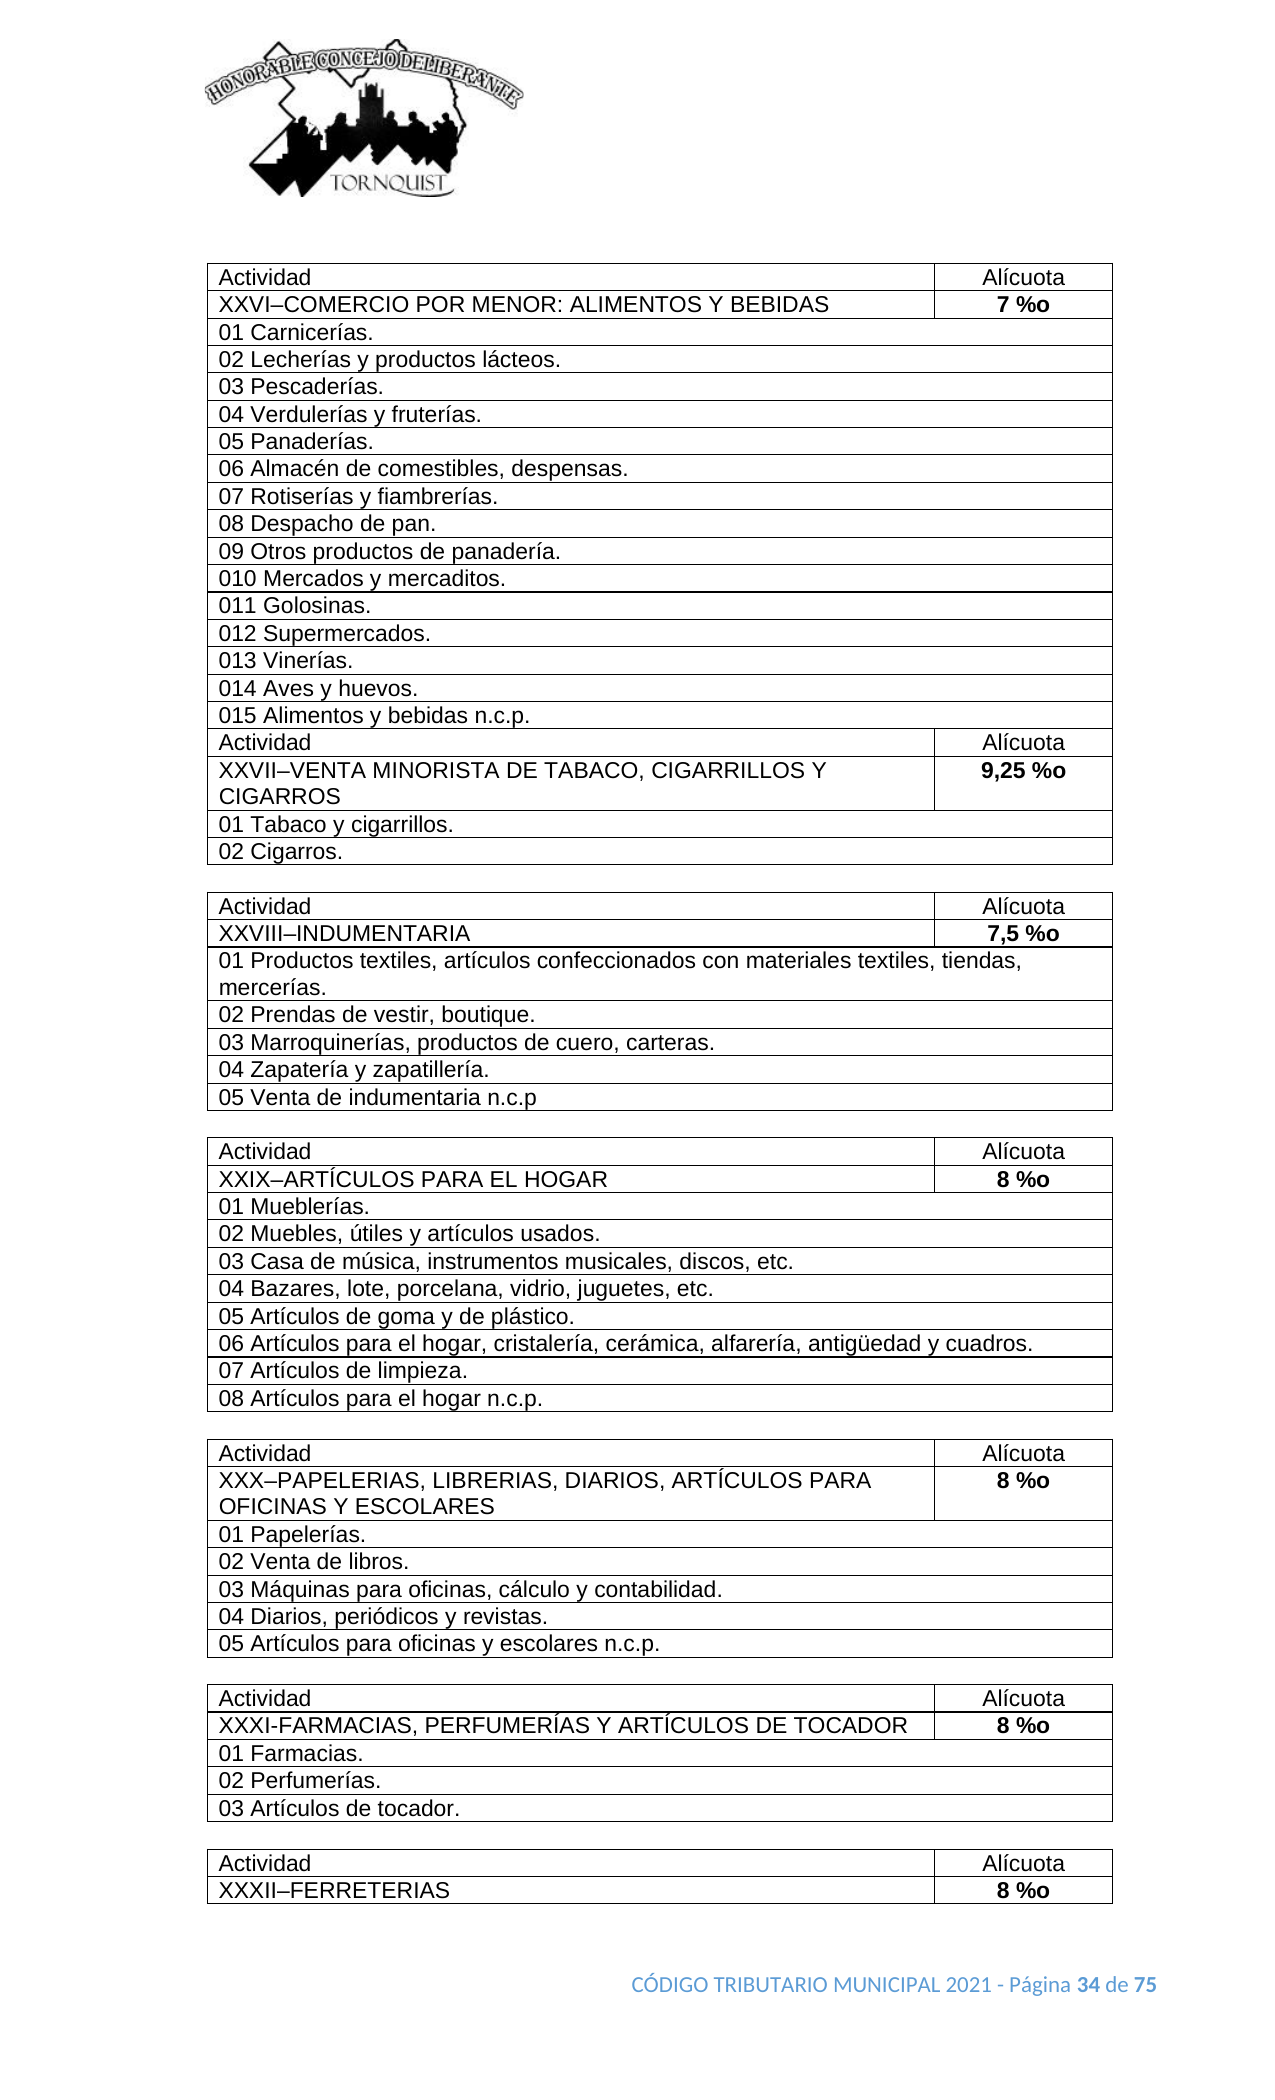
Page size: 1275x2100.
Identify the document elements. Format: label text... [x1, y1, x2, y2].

table_cell 7 %o [935, 291, 1112, 317]
table_cell 02 Cigarros. [208, 838, 1112, 864]
table_cell 07 Rotiserías y fiambrerías. [208, 483, 1112, 509]
table_header Actividad [208, 1850, 934, 1876]
table_cell 011 Golosinas. [208, 593, 1112, 619]
table_cell 8 %o [935, 1713, 1112, 1739]
table_header Alícuota [935, 893, 1112, 919]
table_cell 7,5 %o [935, 920, 1112, 946]
table_header Actividad [208, 1685, 934, 1711]
table_header Alícuota [935, 264, 1112, 290]
table_cell 013 Vinerías. [208, 647, 1112, 673]
table_header Alícuota [935, 1850, 1112, 1876]
table_cell 8 %o [935, 1467, 1112, 1520]
table_cell 09 Otros productos de panadería. [208, 538, 1112, 564]
table_cell 04 Verdulerías y fruterías. [208, 401, 1112, 427]
table_cell XXVI–COMERCIO POR MENOR: ALIMENTOS Y BEBIDAS [208, 291, 934, 317]
table_header Actividad [208, 1138, 934, 1164]
table_cell 02 Venta de libros. [208, 1548, 1112, 1574]
table_cell XXX–PAPELERIAS, LIBRERIAS, DIARIOS, ARTÍCULOS PARA OFICINAS Y ESCOLARES [208, 1467, 934, 1520]
table_cell Alícuota [935, 729, 1112, 756]
table_cell 02 Lecherías y productos lácteos. [208, 346, 1112, 372]
table_cell 08 Despacho de pan. [208, 510, 1112, 537]
table_header Actividad [208, 893, 934, 919]
table_cell 8 %o [935, 1166, 1112, 1192]
table_cell 05 Panaderías. [208, 428, 1112, 454]
table_header Actividad [208, 264, 934, 290]
table_cell 03 Artículos de tocador. [208, 1795, 1112, 1821]
table_cell XXXII–FERRETERIAS [208, 1877, 934, 1903]
table_cell 03 Máquinas para oficinas, cálculo y contabilidad. [208, 1576, 1112, 1602]
table_cell 010 Mercados y mercaditos. [208, 565, 1112, 591]
table_cell 07 Artículos de limpieza. [208, 1358, 1112, 1384]
table_header Alícuota [935, 1685, 1112, 1711]
table_cell 01 Papelerías. [208, 1521, 1112, 1547]
table_cell 05 Artículos para oficinas y escolares n.c.p. [208, 1630, 1112, 1657]
table_cell XXXI-FARMACIAS, PERFUMERÍAS Y ARTÍCULOS DE TOCADOR [208, 1713, 934, 1739]
table_cell 9,25 %o [935, 757, 1112, 809]
table_cell 02 Perfumerías. [208, 1767, 1112, 1794]
table_cell 01 Carnicerías. [208, 319, 1112, 345]
table_cell 01 Tabaco y cigarrillos. [208, 811, 1112, 837]
table_cell 05 Venta de indumentaria n.c.p [208, 1084, 1112, 1110]
table_cell 02 Prendas de vestir, boutique. [208, 1001, 1112, 1028]
table_cell Actividad [208, 729, 934, 756]
table_cell 04 Bazares, lote, porcelana, vidrio, juguetes, etc. [208, 1275, 1112, 1302]
table_cell 014 Aves y huevos. [208, 675, 1112, 701]
table_cell 01 Mueblerías. [208, 1193, 1112, 1219]
table_cell 05 Artículos de goma y de plástico. [208, 1303, 1112, 1329]
table_header Alícuota [935, 1440, 1112, 1466]
table_cell 03 Marroquinerías, productos de cuero, carteras. [208, 1029, 1112, 1055]
table_cell 08 Artículos para el hogar n.c.p. [208, 1385, 1112, 1411]
table_cell 03 Pescaderías. [208, 373, 1112, 399]
table_header Actividad [208, 1440, 934, 1466]
table_cell XXVII–VENTA MINORISTA DE TABACO, CIGARRILLOS Y CIGARROS [208, 757, 934, 809]
table_header Alícuota [935, 1138, 1112, 1164]
table_cell 8 %o [935, 1877, 1112, 1903]
table_cell 06 Almacén de comestibles, despensas. [208, 455, 1112, 482]
table_cell 012 Supermercados. [208, 620, 1112, 646]
table_cell 01 Farmacias. [208, 1740, 1112, 1766]
table_cell 06 Artículos para el hogar, cristalería, cerámica, alfarería, antigüedad y cuadros. [208, 1330, 1112, 1356]
table_cell 01 Productos textiles, artículos confeccionados con materiales textiles, tiendas, mercerías. [208, 948, 1112, 1000]
table_cell 04 Zapatería y zapatillería. [208, 1056, 1112, 1082]
table_cell 015 Alimentos y bebidas n.c.p. [208, 702, 1112, 728]
table_cell 04 Diarios, periódicos y revistas. [208, 1603, 1112, 1629]
table_cell 02 Muebles, útiles y artículos usados. [208, 1220, 1112, 1247]
table_cell XXIX–ARTÍCULOS PARA EL HOGAR [208, 1166, 934, 1192]
picture [204, 39, 524, 197]
table_cell XXVIII–INDUMENTARIA [208, 920, 934, 946]
table_cell 03 Casa de música, instrumentos musicales, discos, etc. [208, 1248, 1112, 1274]
